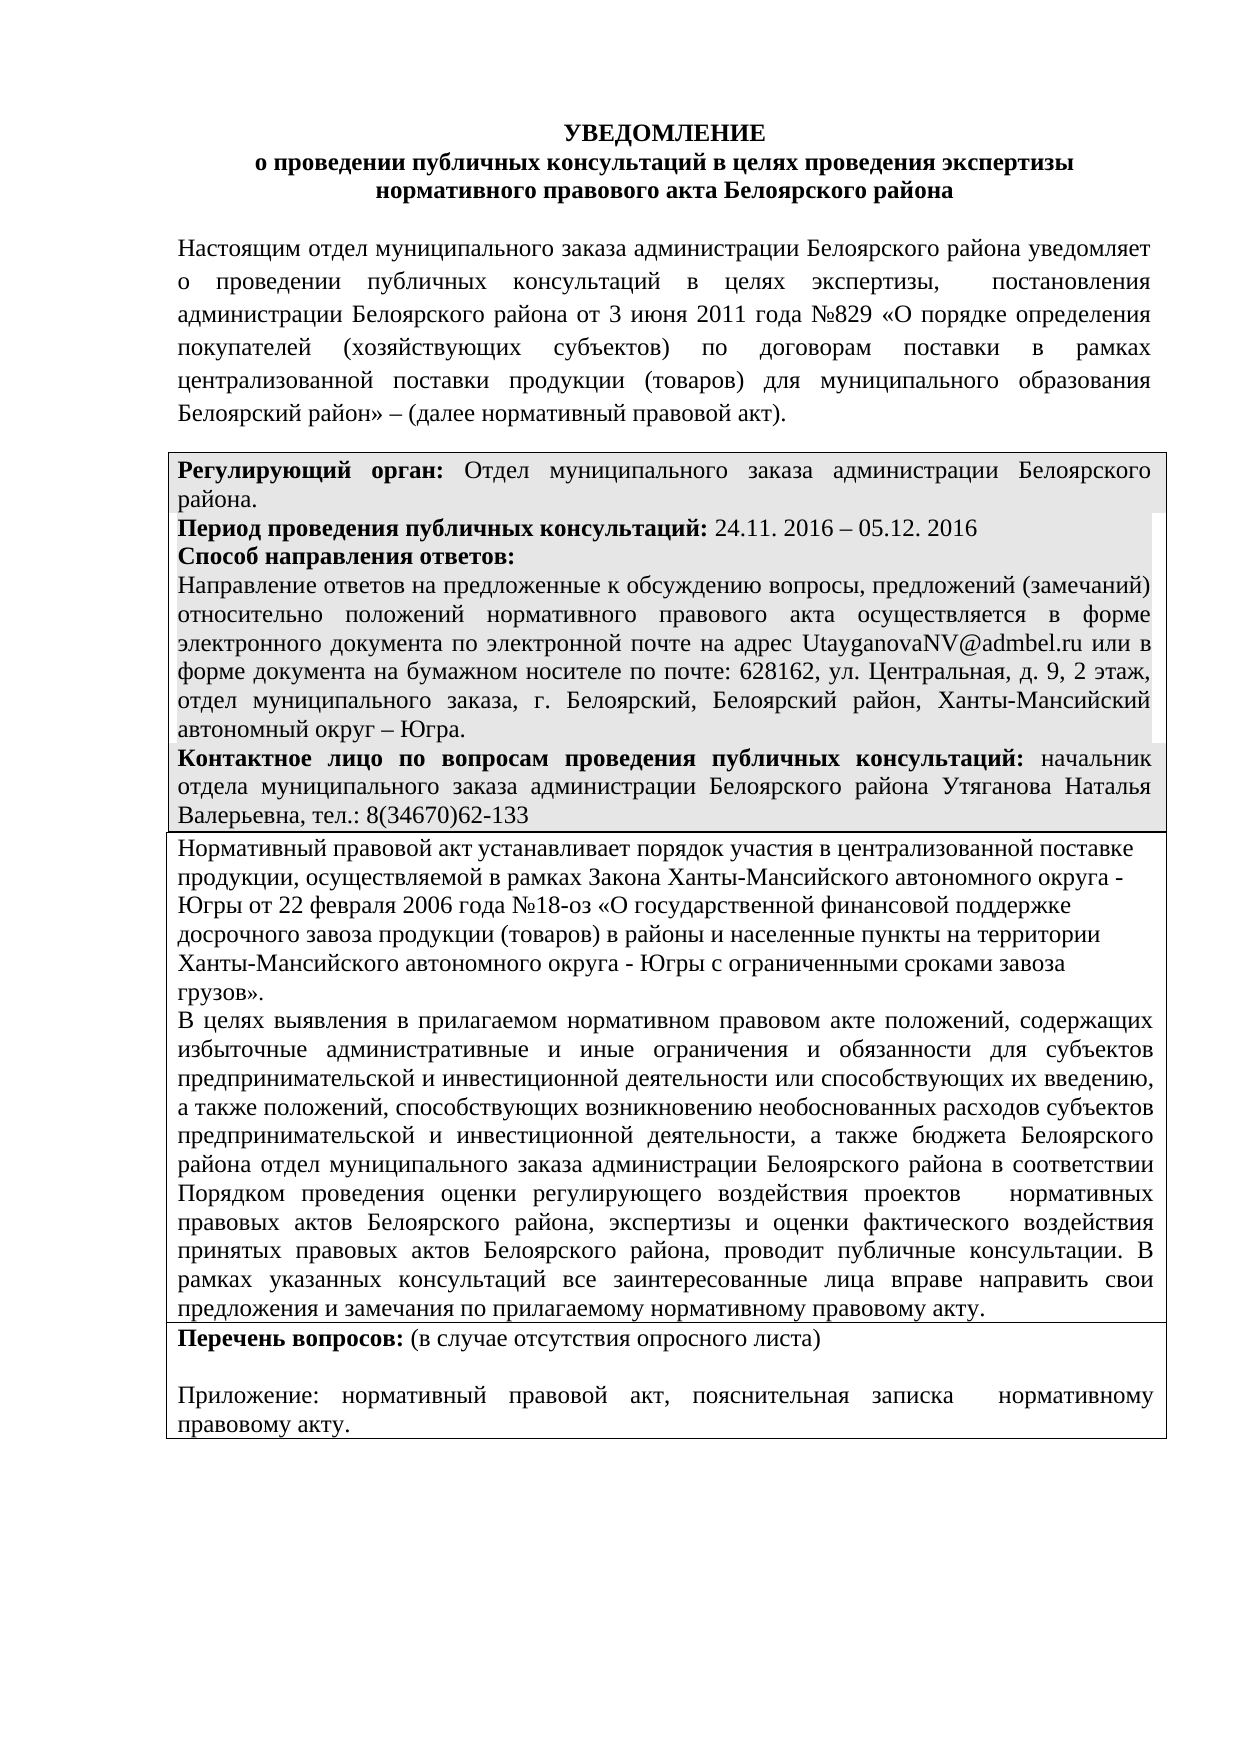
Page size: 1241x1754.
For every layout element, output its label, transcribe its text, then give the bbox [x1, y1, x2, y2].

text Контактное лицо по вопросам проведения публичных консультаций: начальник отдела муниципального заказа администрации Белоярского района Утяганова Наталья Валерьевна, тел.: 8(34670)62-133 [169, 739, 1166, 831]
text Способ направления ответов: [177, 541, 1152, 570]
text Период проведения публичных консультаций: 24.11. 2016 – 05.12. 2016 [177, 513, 1152, 541]
table_cell Перечень вопросов: (в случае отсутствия опросного листа) Приложение: нормативный правовой акт, пояснительная записка нормативному правовому акту. [167, 1323, 1166, 1438]
text Настоящим отдел муниципального заказа администрации Белоярского района уведомляет о проведении публичных консультаций в целях экспертизы, постановления администрации Белоярского района от 3 июня 2011 года №829 «О порядке определения покупателей (хозяйствующих субъектов) по договорам поставки в рамках централизованной поставки продукции (товаров) для муниципального образования Белоярский район» – (далее нормативный правовой акт). [177, 233, 1152, 427]
text Направление ответов на предложенные к обсуждению вопросы, предложений (замечаний) относительно положений нормативного правового акта осуществляется в форме электронного документа по электронной почте на адрес UtayganovaNV@admbel.ru или в форме документа на бумажном носителе по почте: 628162, ул. Центральная, д. 9, 2 этаж, отдел муниципального заказа, г. Белоярский, Белоярский район, Ханты-Мансийский автономный округ – Югра. [177, 570, 1152, 739]
text УВЕДОМЛЕНИЕ [177, 118, 1152, 147]
text о проведении публичных консультаций в целях проведения экспертизы нормативного правового акта Белоярского района [177, 147, 1152, 204]
text Регулирующий орган: Отдел муниципального заказа администрации Белоярского района. [169, 453, 1166, 513]
table_header Нормативный правовой акт устанавливает порядок участия в централизованной поставке продукции, осуществляемой в рамках Закона Ханты-Мансийского автономного округа - Югры от 22 февраля 2006 года №18-оз «О государственной финансовой поддержке досрочного завоза продукции (товаров) в районы и населенные пункты на территории Ханты-Мансийского автономного округа - Югры с ограниченными сроками завоза грузов». В целях выявления в прилагаемом нормативном правовом акте положений, содержащих избыточные административные и иные ограничения и обязанности для субъектов предпринимательской и инвестиционной деятельности или способствующих их введению, а также положений, способствующих возникновению необоснованных расходов субъектов предпринимательской и инвестиционной деятельности, а также бюджета Белоярского района отдел муниципального заказа администрации Белоярского района в соответствии Порядком проведения оценки регулирующего воздействия проектов нормативных правовых актов Белоярского района, экспертизы и оценки фактического воздействия принятых правовых актов Белоярского района, проводит публичные консультации. В рамках указанных консультаций все заинтересованные лица вправе направить свои предложения и замечания по прилагаемому нормативному правовому акту. [167, 833, 1166, 1322]
